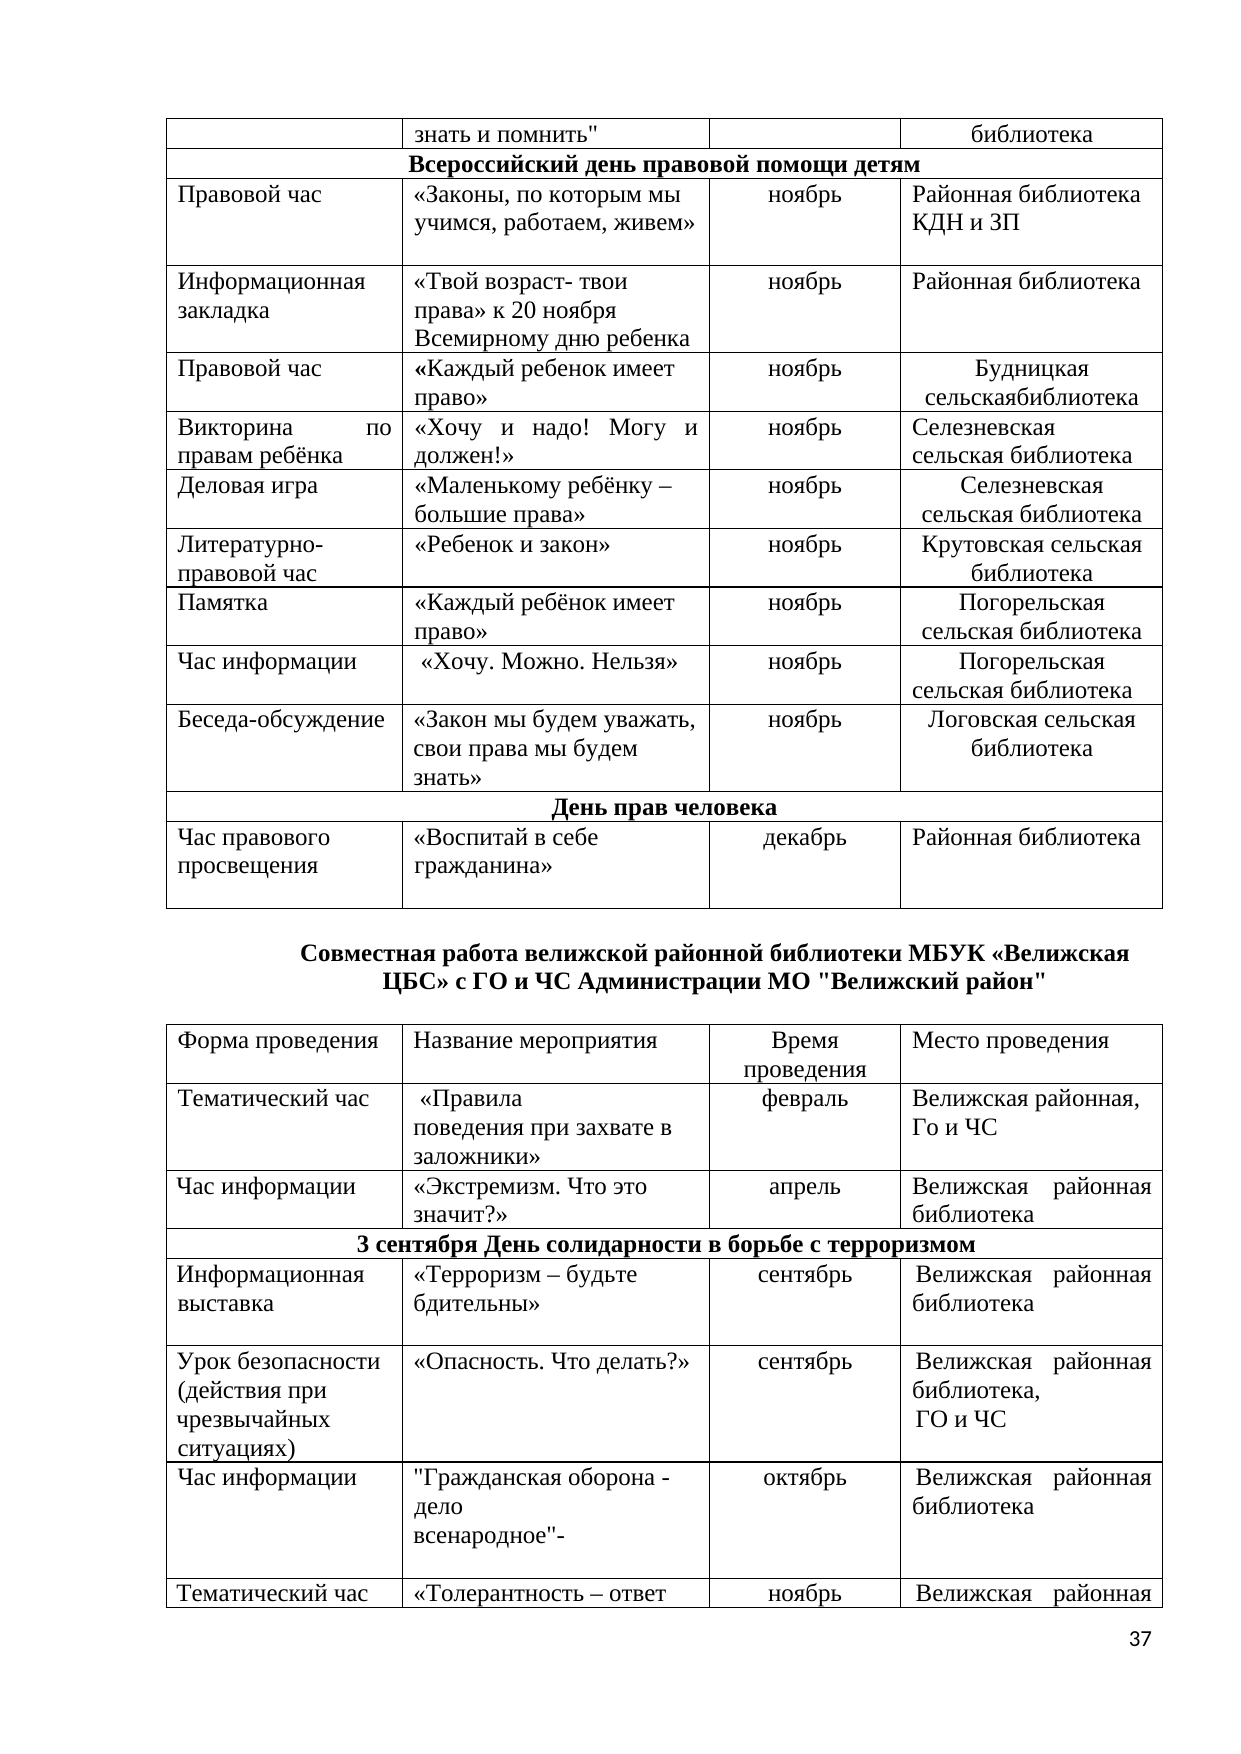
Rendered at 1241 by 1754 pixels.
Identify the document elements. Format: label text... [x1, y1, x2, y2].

text Совместная работа велижской районной библиотеки МБУК «Велижская ЦБС» с ГО и ЧС Администрации МО "Велижский район" [278, 938, 1152, 995]
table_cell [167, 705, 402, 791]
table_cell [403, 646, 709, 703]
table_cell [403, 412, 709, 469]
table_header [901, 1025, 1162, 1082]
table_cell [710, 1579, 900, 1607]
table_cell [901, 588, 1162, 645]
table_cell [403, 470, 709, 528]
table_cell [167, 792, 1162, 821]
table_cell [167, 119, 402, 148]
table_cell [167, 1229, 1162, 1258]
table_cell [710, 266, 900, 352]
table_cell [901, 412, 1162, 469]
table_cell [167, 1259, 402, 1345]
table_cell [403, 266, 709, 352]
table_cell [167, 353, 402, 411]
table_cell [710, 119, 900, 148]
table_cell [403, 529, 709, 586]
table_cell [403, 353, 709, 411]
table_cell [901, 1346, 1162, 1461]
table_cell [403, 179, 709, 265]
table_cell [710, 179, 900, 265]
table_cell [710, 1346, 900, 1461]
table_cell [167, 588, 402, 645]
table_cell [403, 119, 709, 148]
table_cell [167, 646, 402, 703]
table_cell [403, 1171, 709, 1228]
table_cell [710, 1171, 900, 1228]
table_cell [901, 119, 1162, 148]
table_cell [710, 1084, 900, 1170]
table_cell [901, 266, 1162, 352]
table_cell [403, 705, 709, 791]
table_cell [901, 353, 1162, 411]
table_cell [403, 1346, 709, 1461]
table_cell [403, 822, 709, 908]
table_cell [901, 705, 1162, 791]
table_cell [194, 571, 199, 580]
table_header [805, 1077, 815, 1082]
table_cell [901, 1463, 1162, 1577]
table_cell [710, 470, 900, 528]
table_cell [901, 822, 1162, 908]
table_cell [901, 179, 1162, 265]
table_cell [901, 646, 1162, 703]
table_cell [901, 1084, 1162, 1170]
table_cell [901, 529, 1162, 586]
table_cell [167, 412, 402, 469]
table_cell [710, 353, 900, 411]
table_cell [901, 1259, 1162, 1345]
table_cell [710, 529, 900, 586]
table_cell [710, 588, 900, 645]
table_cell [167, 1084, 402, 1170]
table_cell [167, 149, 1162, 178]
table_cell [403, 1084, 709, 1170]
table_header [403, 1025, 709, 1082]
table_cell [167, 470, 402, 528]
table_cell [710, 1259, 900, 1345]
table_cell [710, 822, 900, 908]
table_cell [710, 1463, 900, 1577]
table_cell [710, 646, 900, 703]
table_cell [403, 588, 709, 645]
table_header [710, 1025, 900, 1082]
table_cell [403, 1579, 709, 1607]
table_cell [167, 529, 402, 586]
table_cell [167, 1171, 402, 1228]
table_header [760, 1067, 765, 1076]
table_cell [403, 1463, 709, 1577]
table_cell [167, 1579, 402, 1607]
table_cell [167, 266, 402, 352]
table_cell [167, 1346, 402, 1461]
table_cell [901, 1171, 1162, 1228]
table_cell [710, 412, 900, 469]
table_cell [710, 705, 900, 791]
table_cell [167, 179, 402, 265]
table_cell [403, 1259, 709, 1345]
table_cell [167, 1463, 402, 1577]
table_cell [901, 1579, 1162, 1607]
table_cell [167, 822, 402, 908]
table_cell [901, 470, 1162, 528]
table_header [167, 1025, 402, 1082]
